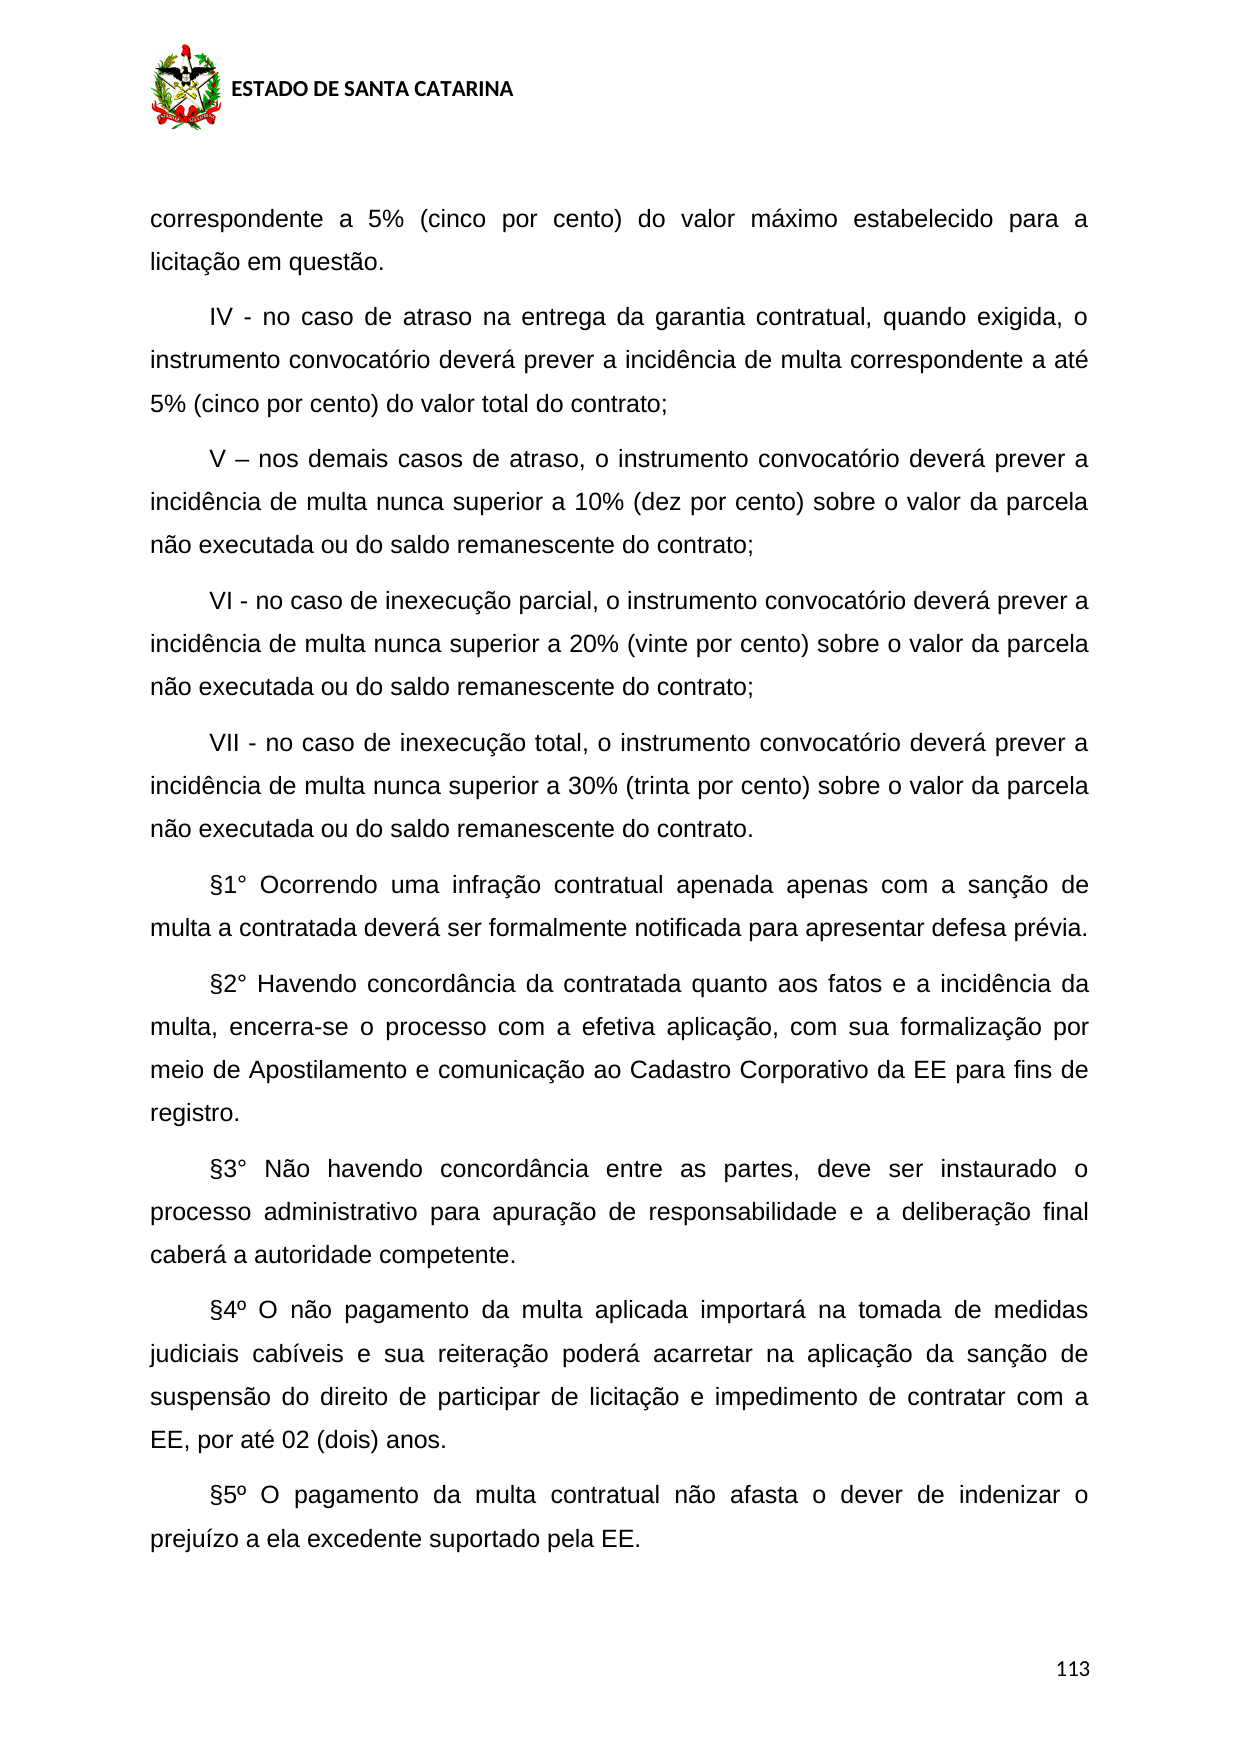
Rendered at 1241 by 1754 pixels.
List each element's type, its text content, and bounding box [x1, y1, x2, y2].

text VI - no caso de inexecução parcial, o instrumento convocatório deverá prever a incidência de multa nunca superior a 20% (vinte por cento) sobre o valor da parcela não executada ou do saldo remanescente do contrato; [150, 586, 1090, 701]
text §4º O não pagamento da multa aplicada importará na tomada de medidas judiciais cabíveis e sua reiteração poderá acarretar na aplicação da sanção de suspensão do direito de participar de licitação e impedimento de contratar com a EE, por até 02 (dois) anos. [150, 1295, 1090, 1453]
text §2° Havendo concordância da contratada quanto aos fatos e a incidência da multa, encerra-se o processo com a efetiva aplicação, com sua formalização por meio de Apostilamento e comunicação ao Cadastro Corporativo da EE para fins de registro. [150, 968, 1090, 1127]
text IV - no caso de atraso na entrega da garantia contratual, quando exigida, o instrumento convocatório deverá prever a incidência de multa correspondente a até 5% (cinco por cento) do valor total do contrato; [150, 302, 1090, 417]
text VII - no caso de inexecução total, o instrumento convocatório deverá prever a incidência de multa nunca superior a 30% (trinta por cento) sobre o valor da parcela não executada ou do saldo remanescente do contrato. [150, 728, 1090, 843]
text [150, 203, 1090, 275]
text §3° Não havendo concordância entre as partes, deve ser instaurado o processo administrativo para apuração de responsabilidade e a deliberação final caberá a autoridade competente. [150, 1153, 1090, 1268]
picture [150, 44, 222, 131]
text §5º O pagamento da multa contratual não afasta o dever de indenizar o prejuízo a ela excedente suportado pela EE. [150, 1480, 1090, 1552]
text V – nos demais casos de atraso, o instrumento convocatório deverá prever a incidência de multa nunca superior a 10% (dez por cento) sobre o valor da parcela não executada ou do saldo remanescente do contrato; [150, 444, 1090, 559]
text §1° Ocorrendo uma infração contratual apenada apenas com a sanção de multa a contratada deverá ser formalmente notificada para apresentar defesa prévia. [150, 870, 1090, 942]
